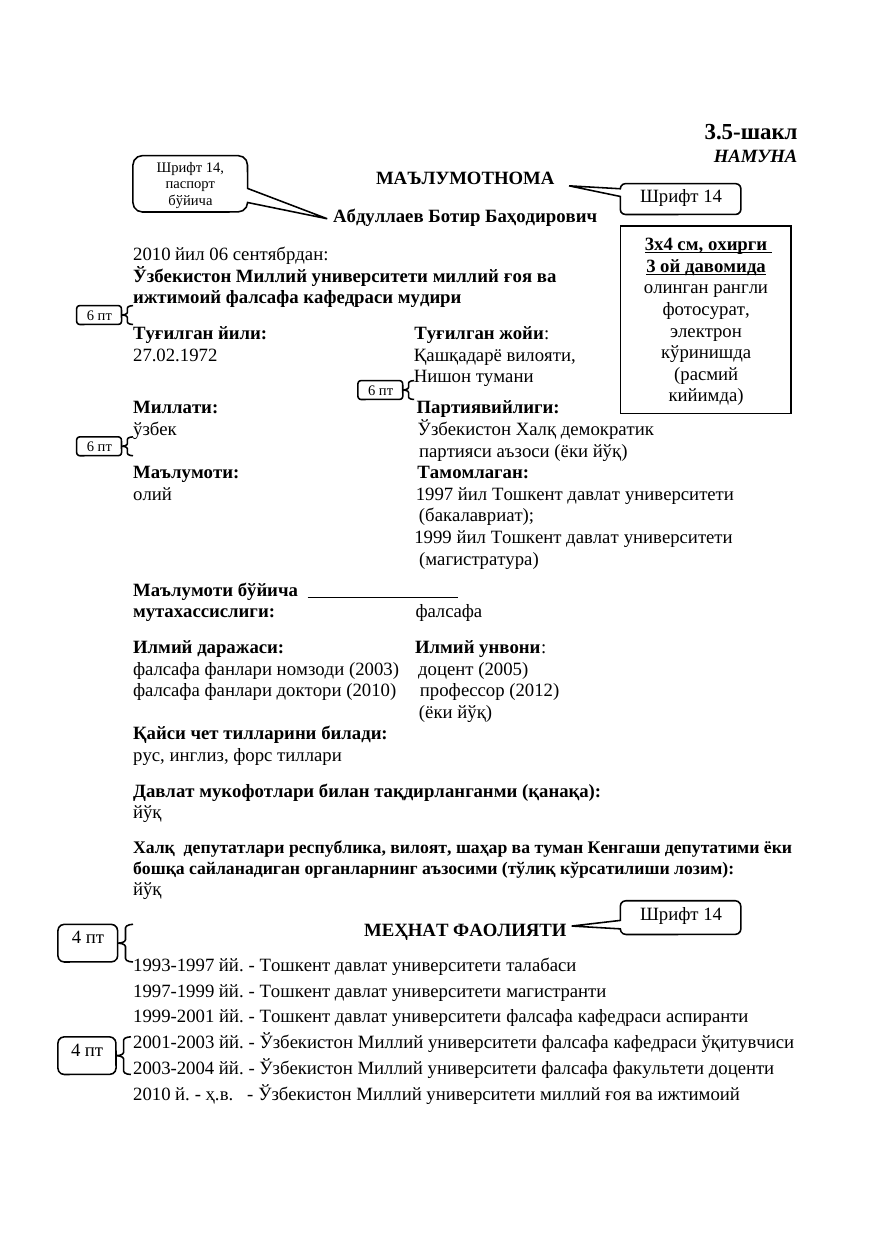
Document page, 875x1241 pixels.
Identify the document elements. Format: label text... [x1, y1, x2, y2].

text 27.02.1972 Қашқадарё вилояти, [621, 344, 790, 365]
text Нишон тумани [621, 365, 790, 387]
text (ёки йўқ) [133, 701, 797, 722]
text 2010 й. - ҳ.в. - Ўзбекистон Миллий университети миллий ғоя ва ижтимоий [133, 1083, 797, 1104]
text 2010 йил 06 сентябрдан: [621, 243, 790, 265]
text МеҲнат фаолияти [133, 919, 797, 940]
text олий 1997 йил Тошкент давлат университети [133, 483, 797, 504]
text 1997-1999 йй. - Тошкент давлат университети магистранти [133, 980, 797, 1001]
text (магистратура) [133, 547, 797, 569]
text фалсафа фанлари доктори (2010) профессор (2012) [133, 679, 797, 701]
text йўқ [133, 801, 797, 823]
text МАЪЛУМОТНОМА [249, 167, 797, 189]
text Маълумоти бўйича [133, 578, 797, 600]
text Нишон тумани [133, 365, 620, 387]
text фалсафа фанлари номзоди (2003) доцент (2005) [133, 658, 797, 679]
text 1999-2001 йй. - Тошкент давлат университети фалсафа кафедраси аспиранти [133, 1005, 797, 1027]
text 2003-2004 йй. - Ўзбекистон Миллий университети фалсафа факультети доценти [133, 1057, 797, 1078]
text (бакалавриат); [133, 504, 797, 526]
text Халқ депутатлари республика, вилоят, шаҳар ва туман Кенгаши депутатими ёки бошқа сайланадиган органларнинг аъзосими (тўлиқ кўрсатилиши лозим): [133, 837, 797, 878]
text ўзбек Ўзбекистон Халқ демократик [133, 418, 797, 439]
text Миллати: Партиявийлиги: [133, 396, 797, 418]
text ижтимоий фалсафа кафедраси мудири [621, 286, 790, 308]
text 2010 йил 06 сентябрдан: [133, 243, 620, 265]
text 2001-2003 йй. - Ўзбекистон Миллий университети фалсафа кафедраси ўқитувчиси [133, 1031, 797, 1053]
text Давлат мукофотлари билан тақдирланганми (қанақа): [133, 780, 797, 801]
text Туғилган йили: Туғилган жойи: [133, 322, 620, 344]
text мутахассислиги: фалсафа [133, 600, 797, 622]
text НАМУНА [133, 144, 797, 166]
text 1999 йил Тошкент давлат университети [133, 526, 797, 547]
text ижтимоий фалсафа кафедраси мудири [133, 286, 620, 308]
text партияси аъзоси (ёки йўқ) [133, 439, 797, 461]
text йўқ [133, 878, 797, 899]
text Туғилган йили: Туғилган жойи: [621, 322, 790, 344]
text 27.02.1972 Қашқадарё вилояти, [133, 344, 620, 365]
text Қайси чет тилларини билади: [133, 722, 797, 744]
text 1993-1997 йй. - Тошкент давлат университети талабаси [133, 954, 797, 976]
text Ўзбекистон Миллий университети миллий ғоя ва [621, 265, 790, 286]
text 3.5-шакл [133, 118, 797, 144]
text рус, инглиз, форс тиллари [133, 744, 797, 765]
text Маълумоти: Тамомлаган: [133, 461, 797, 483]
text Абдуллаев Ботир Баҳодирович [133, 205, 797, 227]
text Илмий даражаси: Илмий унвони: [133, 636, 797, 658]
text Ўзбекистон Миллий университети миллий ғоя ва [133, 265, 620, 286]
